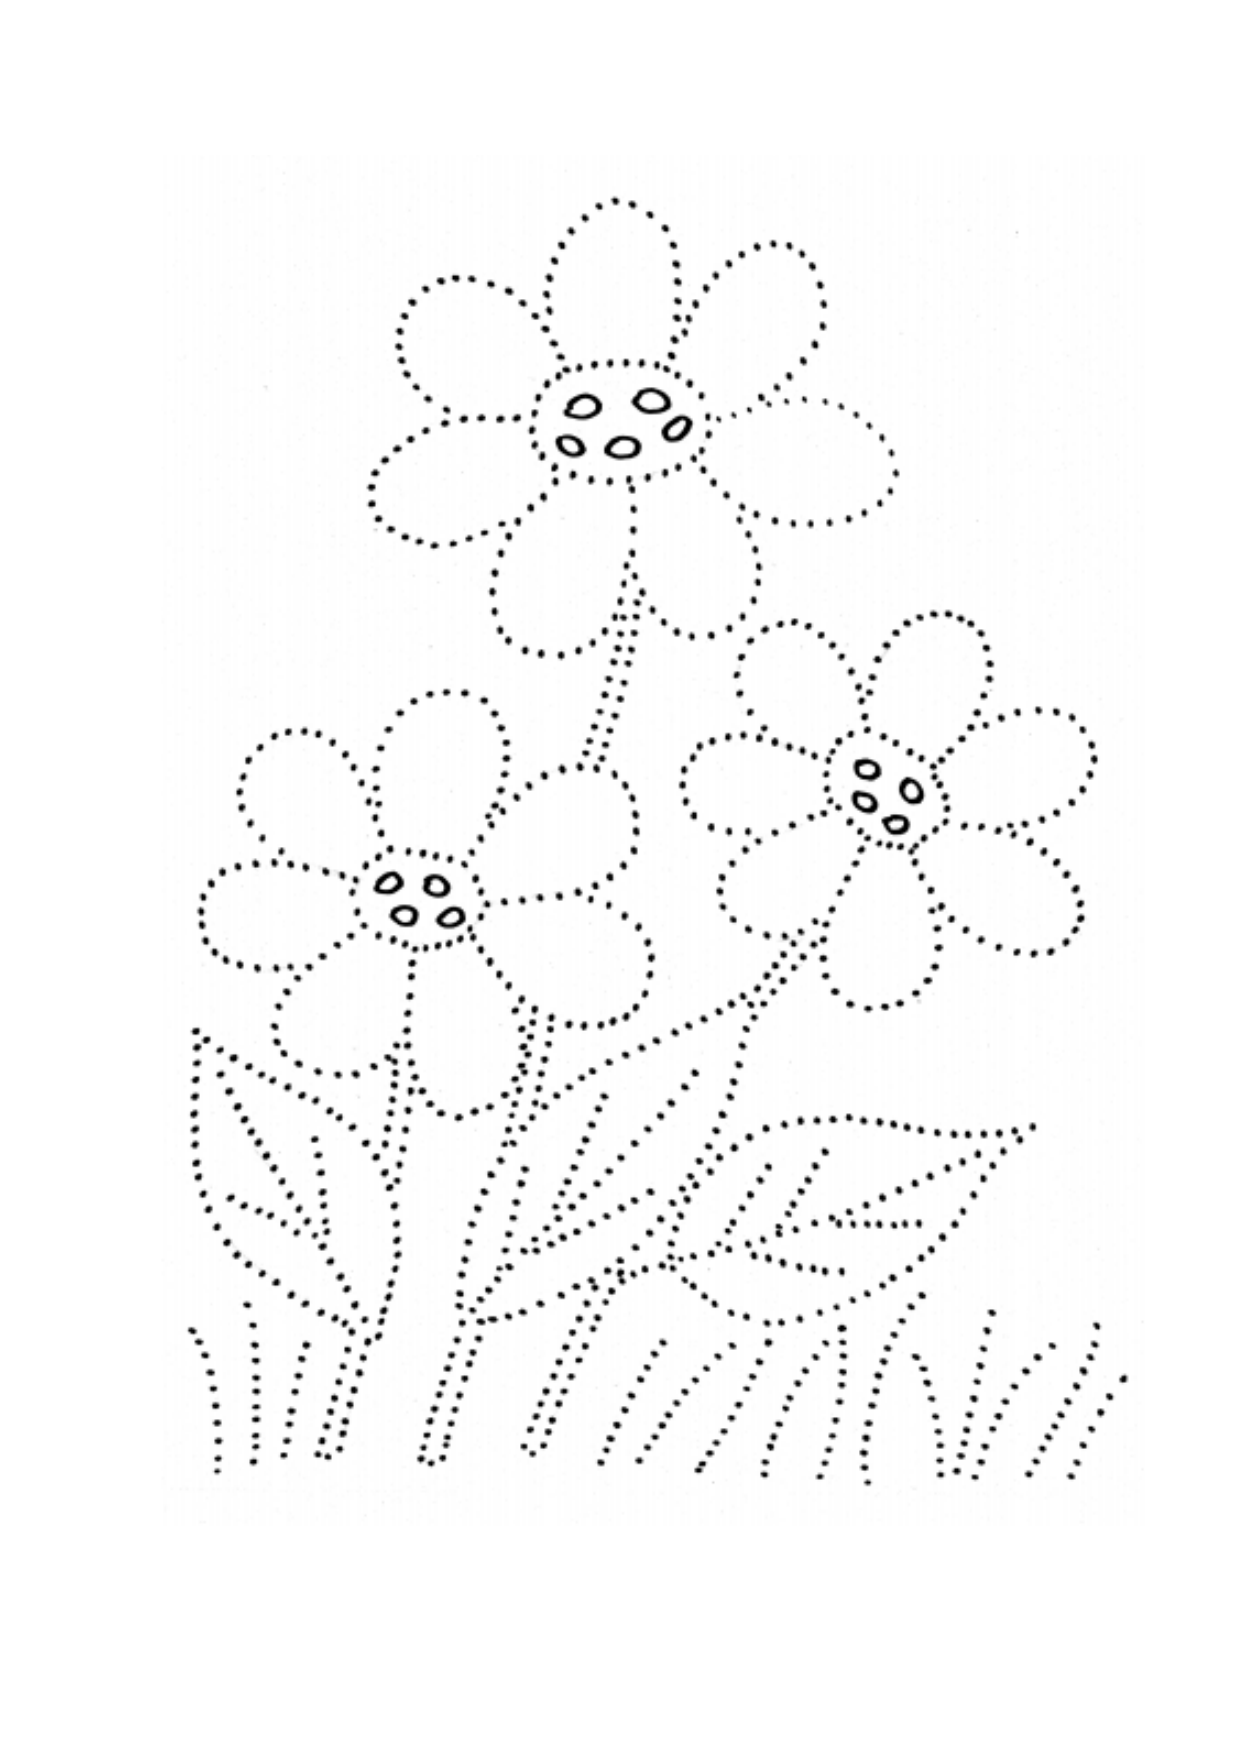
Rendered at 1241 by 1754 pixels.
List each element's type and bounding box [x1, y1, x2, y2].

picture [81, 155, 1153, 1526]
